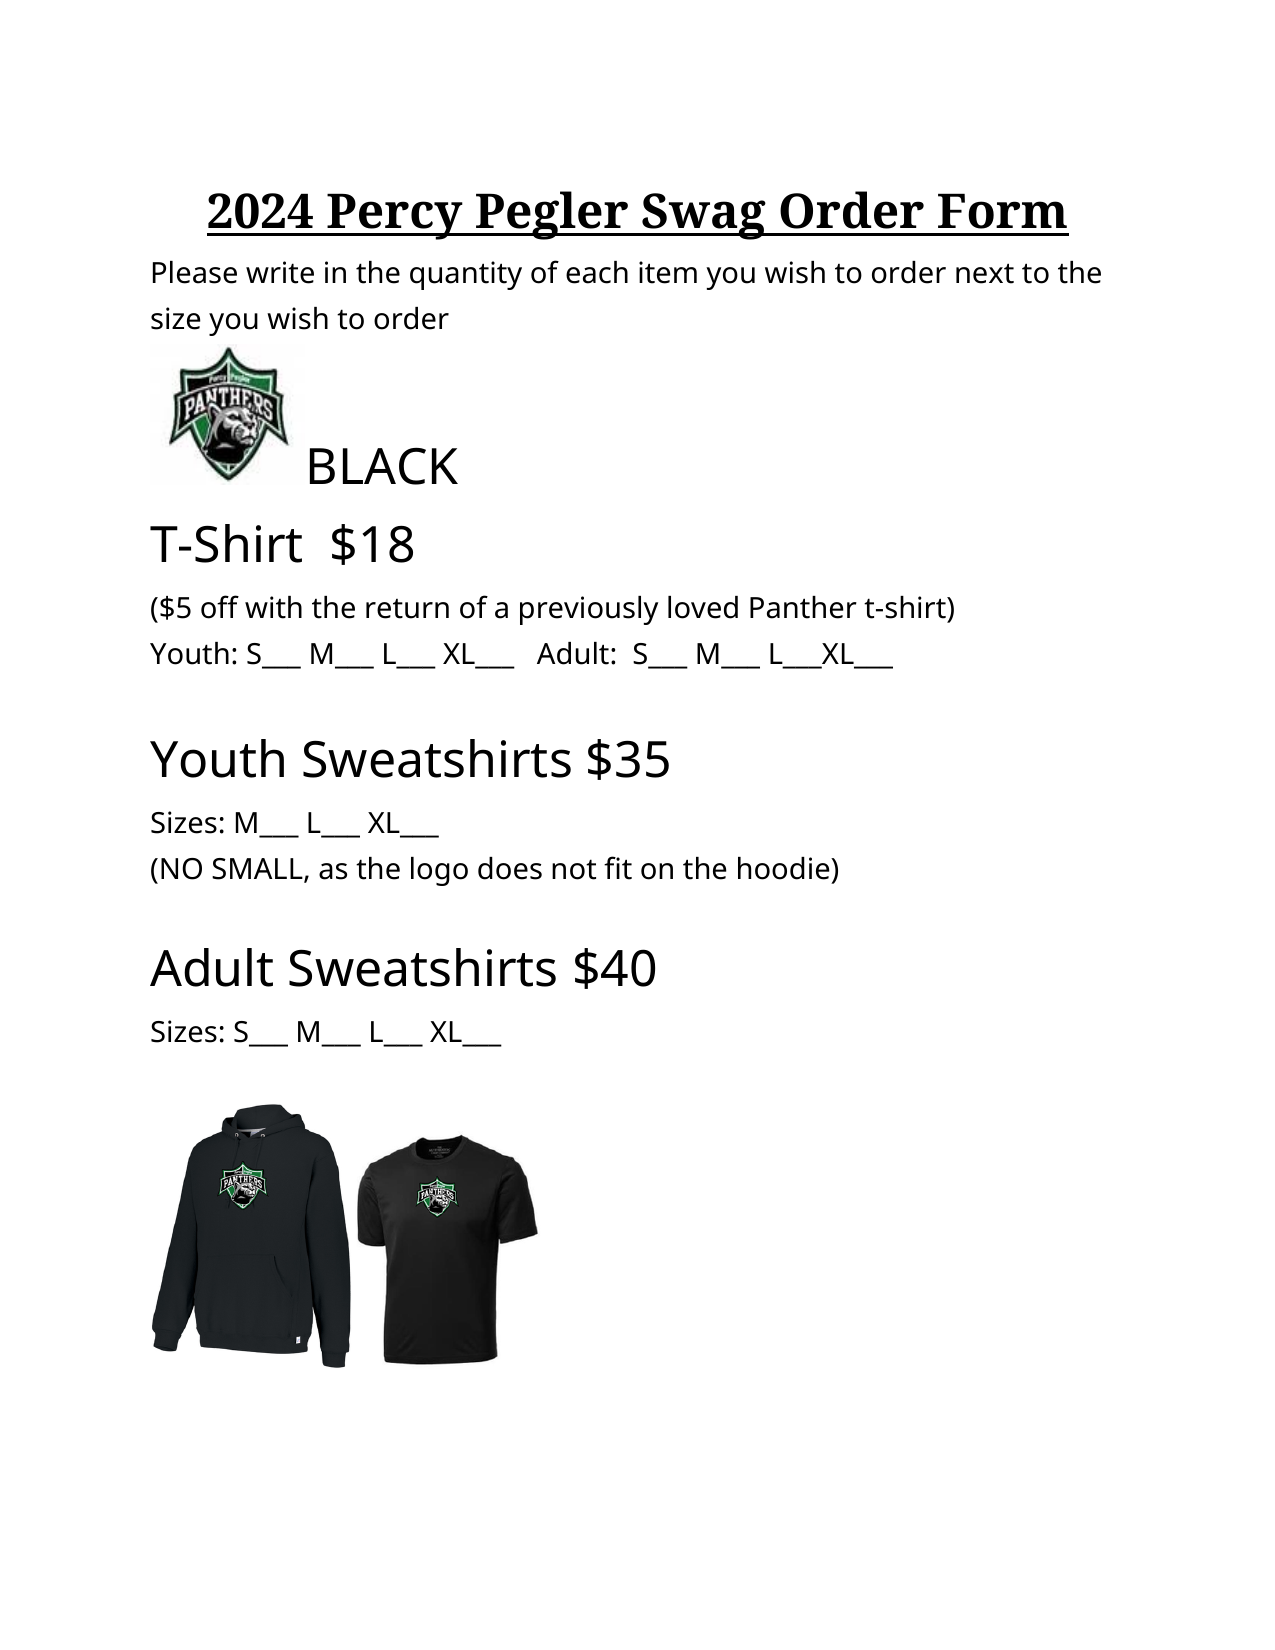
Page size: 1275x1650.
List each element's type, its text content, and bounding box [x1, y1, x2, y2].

text Sizes: S___ M___ L___ XL___ [150, 1012, 1125, 1051]
text Youth Sweatshirts $35 [150, 724, 1125, 793]
text Adult Sweatshirts $40 [150, 933, 1125, 1001]
text 2024 Percy Pegler Swag Order Form [150, 178, 1125, 243]
text (NO SMALL, as the logo does not fit on the hoodie) [150, 848, 1125, 888]
text BLACK [150, 344, 1125, 499]
text Sizes: M___ L___ XL___ [150, 803, 1125, 842]
picture [150, 344, 306, 485]
picture [150, 1102, 541, 1369]
text T-Shirt $18 [150, 509, 1125, 577]
text Please write in the quantity of each item you wish to order next to the size you wish to order [150, 253, 1125, 338]
text ($5 off with the return of a previously loved Panther t-shirt) [150, 588, 1125, 627]
text Youth: S___ M___ L___ XL___ Adult: S___ M___ L___XL___ [150, 633, 1125, 673]
